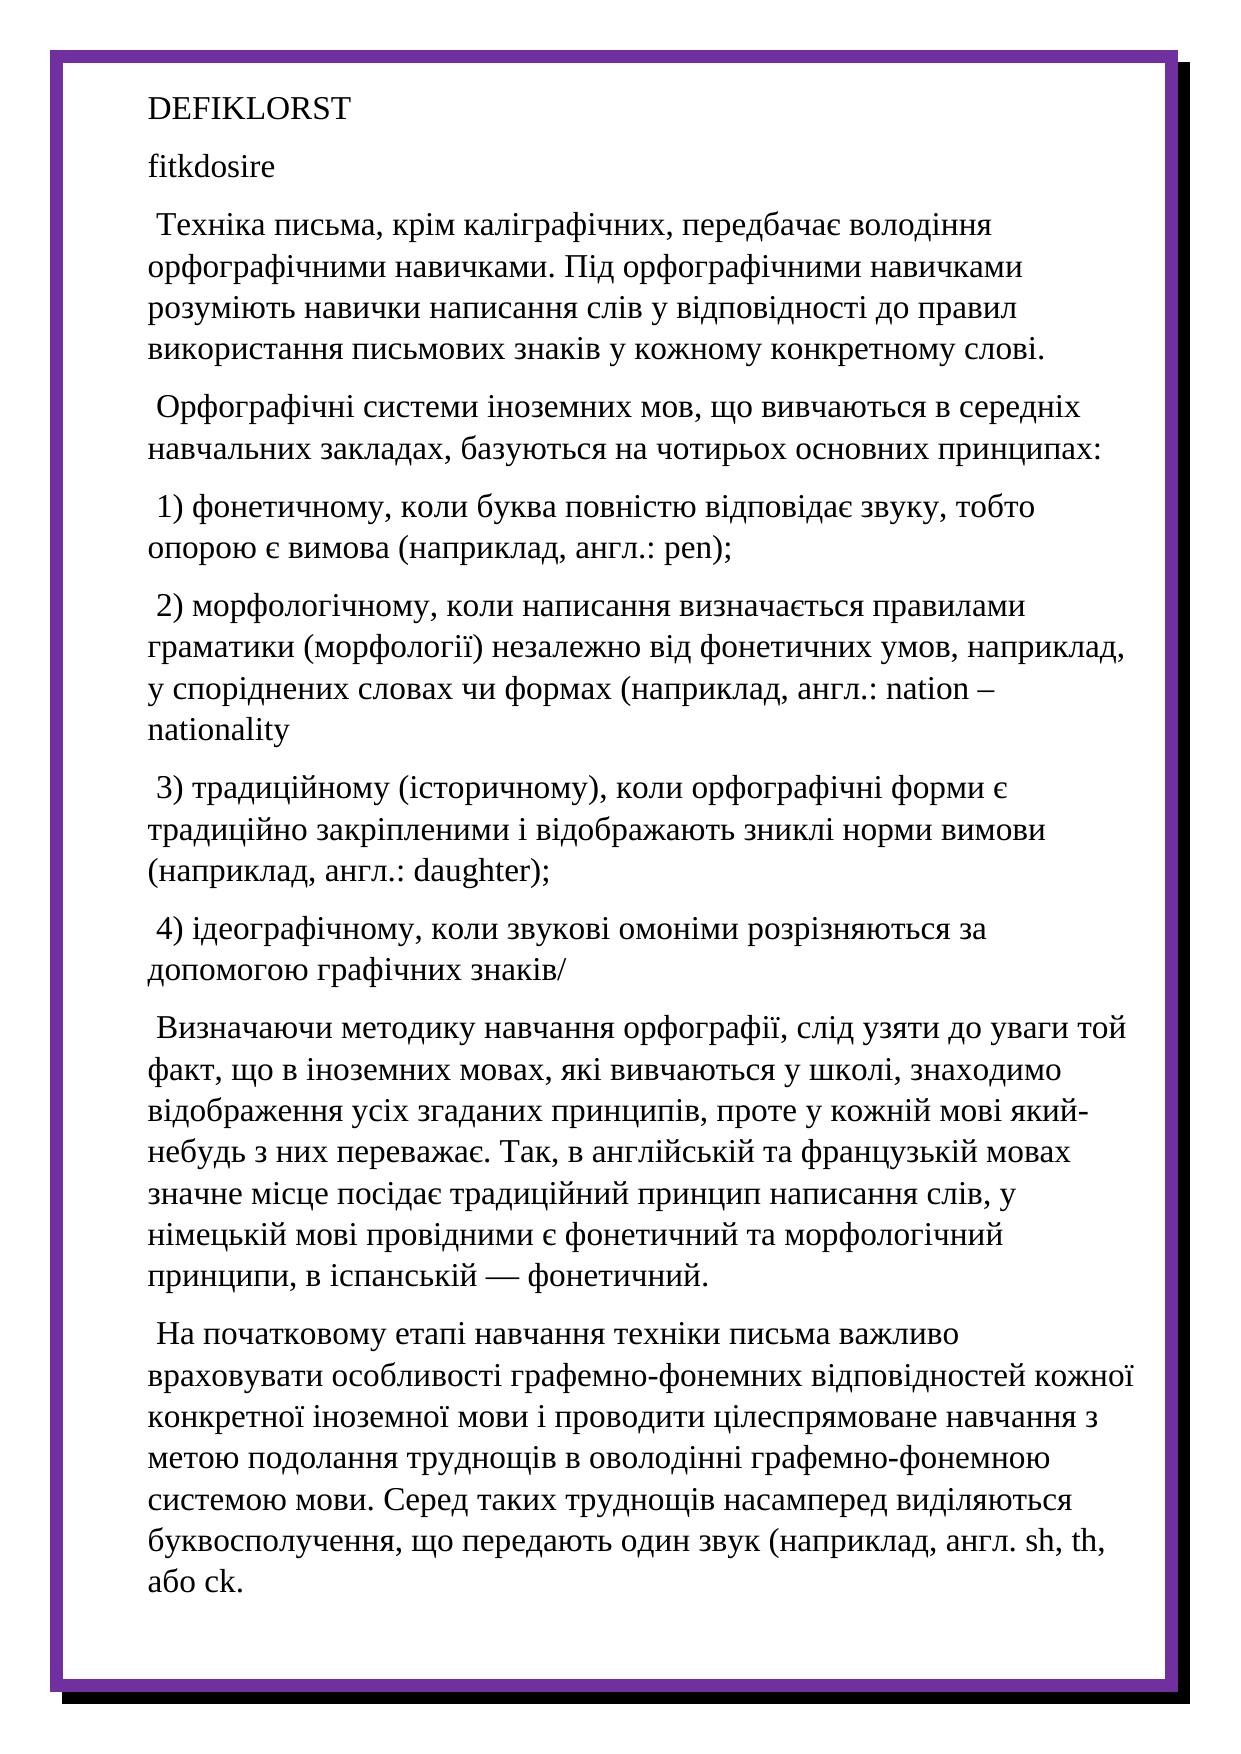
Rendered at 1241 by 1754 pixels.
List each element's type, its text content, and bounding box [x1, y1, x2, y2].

text 1) фонетичному, коли буква повністю відповідає звуку, тобто опорою є вимова (наприклад, англ.: pen); [147, 486, 1139, 566]
text 2) морфологічному, коли написання визначається правилами граматики (морфології) незалежно від фонетичних умов, наприклад, у споріднених словах чи формах (наприклад, англ.: nation – nationality [147, 585, 1139, 748]
text 4) ідеографічному, коли звукові омоніми розрізняються за допомогою графічних знаків/ [147, 908, 1139, 988]
text DEFIKLORST [147, 88, 1139, 127]
text 3) традиційному (історичному), коли орфографічні форми є традиційно закріпленими і відображають зниклі норми вимови (наприклад, англ.: daughter); [147, 767, 1139, 888]
text Техніка письма, крім каліграфічних, передбачає володіння орфографічними навичками. Під орфографічними навичками розуміють навички написання слів у відповідності до правил використання письмових знаків у кожному конкретному слові. [147, 204, 1139, 367]
text Визначаючи методику навчання орфографії, слід узяти до уваги той факт, що в іноземних мовах, які вивчаються у школі, знаходимо відображення усіх згаданих принципів, проте у кожній мові який-небудь з них переважає. Так, в англійській та французькій мовах значне місце посідає традиційний принцип написання слів, у німецькій мові провідними є фонетичний та морфологічний принципи, в іспанській — фонетичний. [147, 1007, 1139, 1294]
text Орфографічні системи іноземних мов, що вивчаються в середніх навчальних закладах, базуються на чотирьох основних принципах: [147, 387, 1139, 466]
text На початковому етапі навчання техніки письма важливо враховувати особливості графемно-фонемних відповідностей кожної конкретної іноземної мови і проводити цілеспрямоване навчання з метою подолання труднощів в оволодінні графемно-фонемною системою мови. Серед таких труднощів насамперед виділяються буквосполучення, що передають один звук (наприклад, англ. sh, th, або сk. [147, 1314, 1139, 1600]
text fitkdosire [147, 146, 1139, 185]
